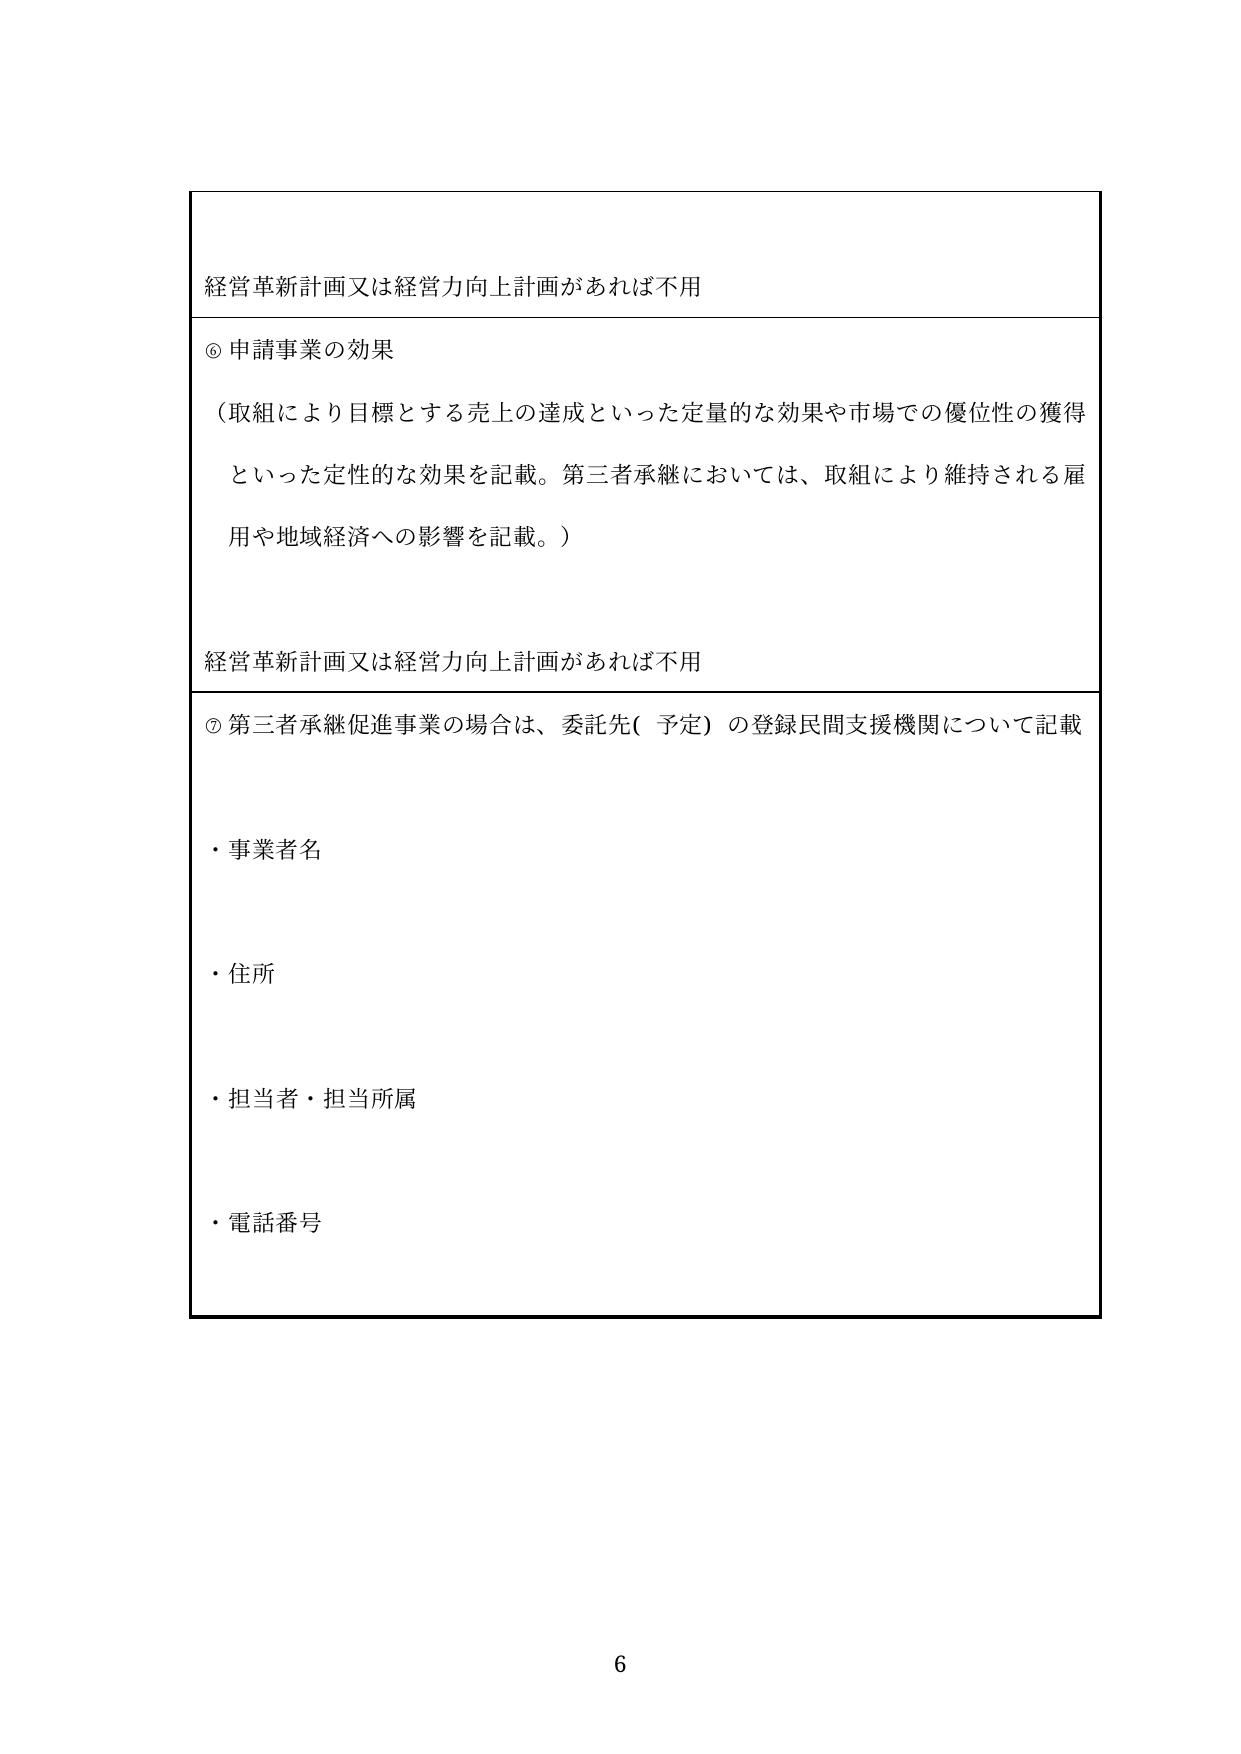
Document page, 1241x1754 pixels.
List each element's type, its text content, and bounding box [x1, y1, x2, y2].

table_cell ⑥ 申請事業の効果 （取組により目標とする売上の達成といった定量的な効果や市場での優位性の獲得といった定性的な効果を記載。第三者承継においては、取組により維持される雇用や地域経済への影響を記載。） 経営革新計画又は経営力向上計画があれば不用 [192, 318, 1099, 691]
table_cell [192, 192, 1099, 317]
table_cell ⑦ 第三者承継促進事業の場合は、委託先(予定)の登録民間支援機関について記載 ・事業者名 ・住所 ・担当者・担当所属 ・電話番号 [192, 693, 1099, 1315]
